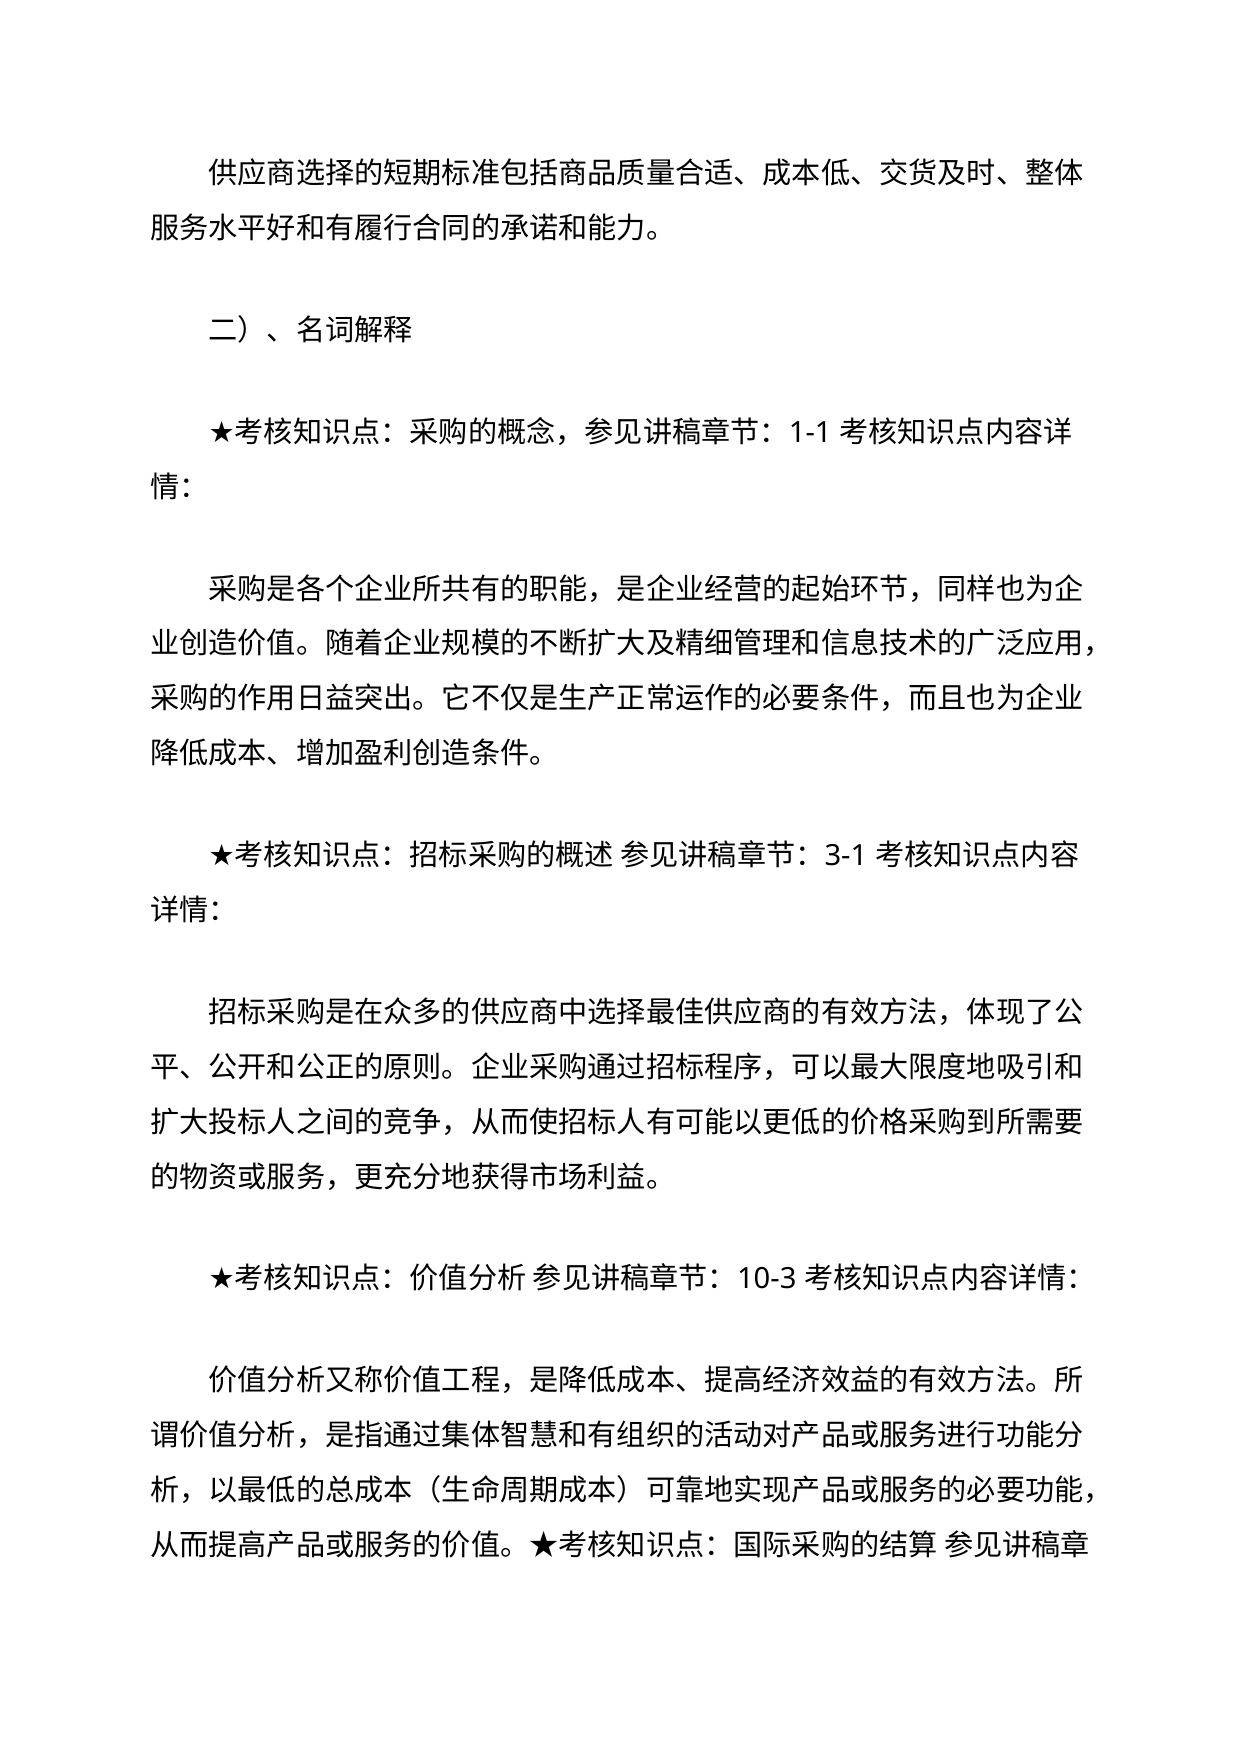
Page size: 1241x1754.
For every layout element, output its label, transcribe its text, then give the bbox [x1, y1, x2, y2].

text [150, 1357, 1090, 1564]
text 采购是各个企业所共有的职能，是企业经营的起始环节，同样也为企业创造价值。随着企业规模的不断扩大及精细管理和信息技术的广泛应用，采购的作用日益突出。它不仅是生产正常运作的必要条件，而且也为企业降低成本、增加盈利创造条件。 [150, 565, 1090, 772]
text ★考核知识点：招标采购的概述 参见讲稿章节：3-1 考核知识点内容详情： [150, 832, 1090, 929]
text ★考核知识点：采购的概念，参见讲稿章节：1-1 考核知识点内容详情： [150, 408, 1090, 506]
text ★考核知识点：价值分析 参见讲稿章节：10-3 考核知识点内容详情： [150, 1255, 1090, 1297]
text 招标采购是在众多的供应商中选择最佳供应商的有效方法，体现了公平、公开和公正的原则。企业采购通过招标程序，可以最大限度地吸引和扩大投标人之间的竞争，从而使招标人有可能以更低的价格采购到所需要的物资或服务，更充分地获得市场利益。 [150, 988, 1090, 1195]
text 供应商选择的短期标准包括商品质量合适、成本低、交货及时、整体服务水平好和有履行合同的承诺和能力。 [150, 150, 1090, 247]
text 二）、名词解释 [150, 307, 1090, 349]
